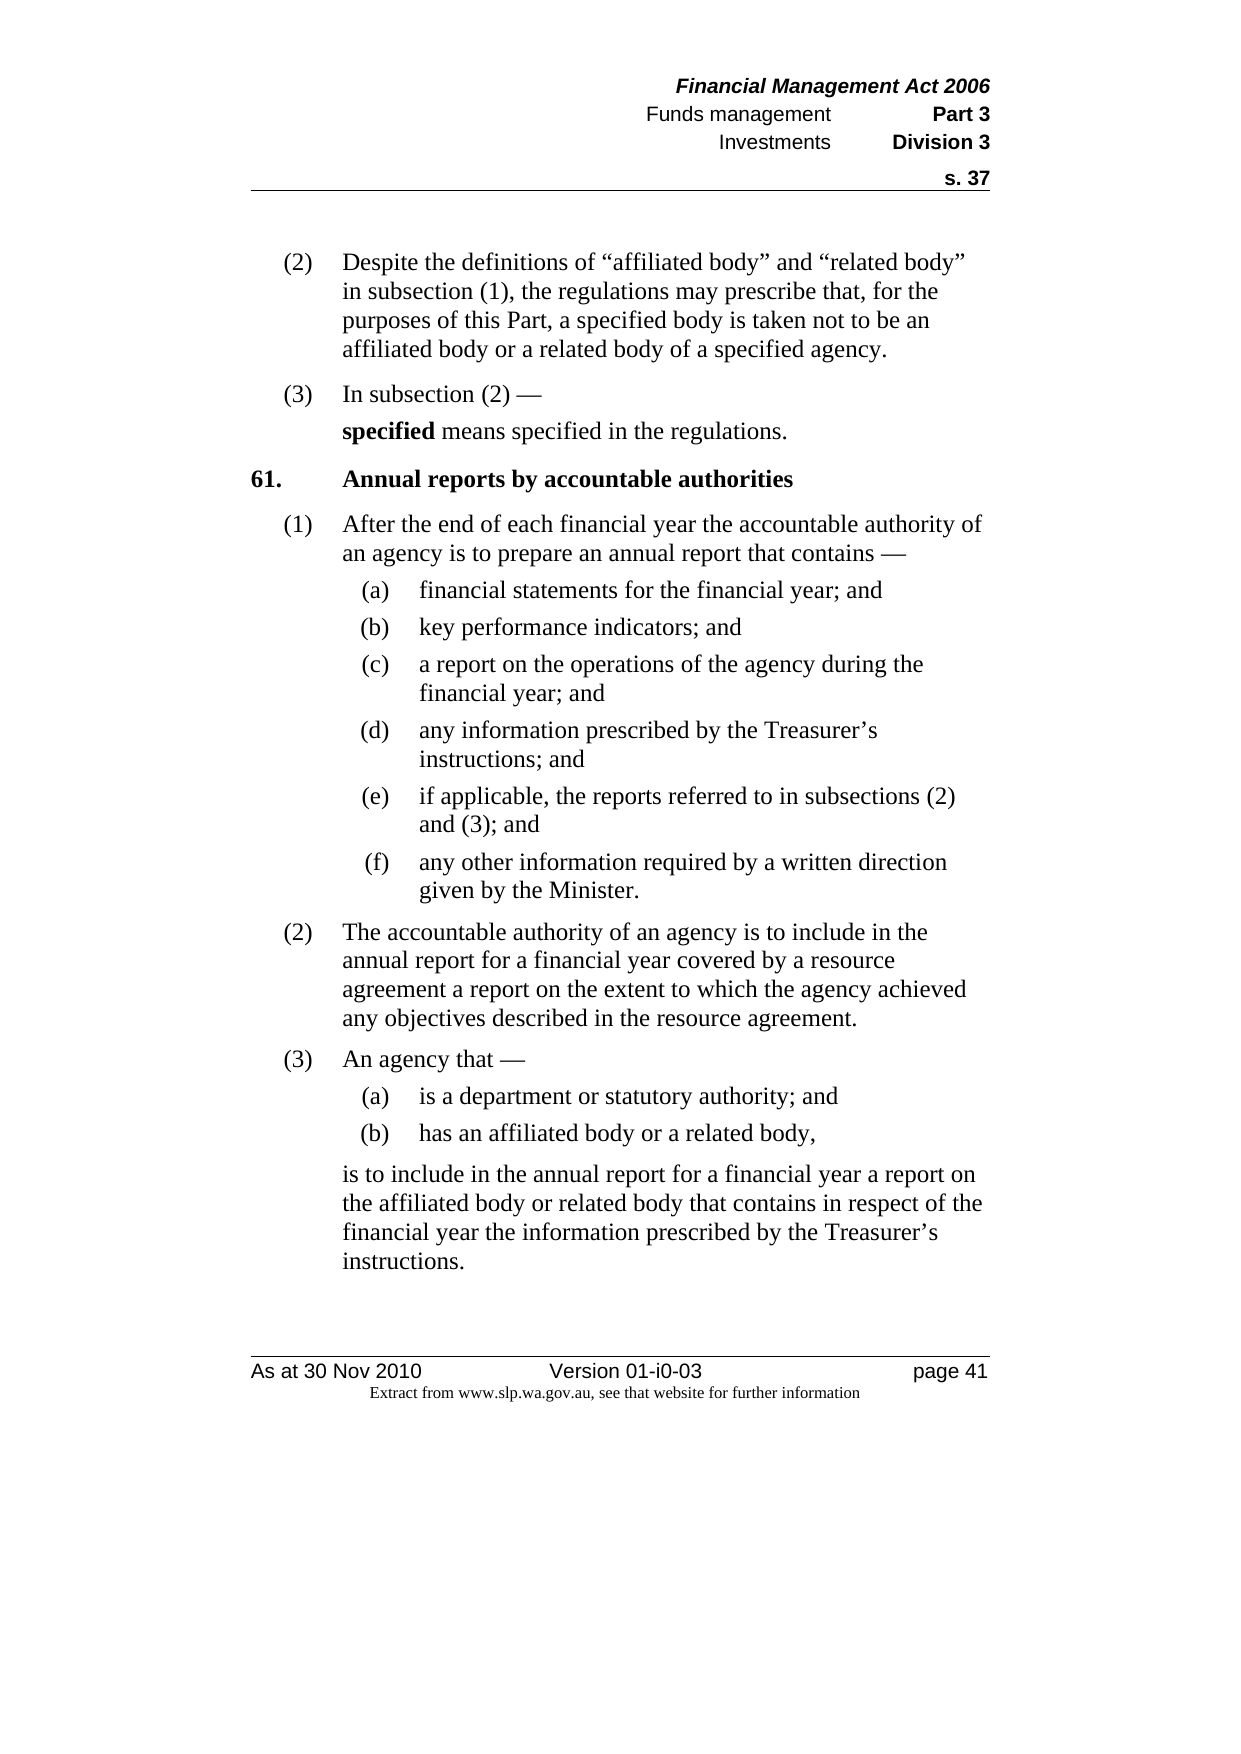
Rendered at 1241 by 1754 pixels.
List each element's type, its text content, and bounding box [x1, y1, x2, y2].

text (2) The accountable authority of an agency is to include in the annual report for a financial year covered by a resource agreement a report on the extent to which the agency achieved any objectives described in the resource agreement. [251, 917, 990, 1032]
text (d) any information prescribed by the Treasurer’s instructions; and [251, 715, 990, 772]
text specified means specified in the regulations. [251, 416, 990, 445]
text (2) Despite the definitions of “affiliated body” and “related body” in subsection (1), the regulations may prescribe that, for the purposes of this Part, a specified body is taken not to be an affiliated body or a related body of a specified agency. [251, 247, 990, 362]
text (c) a report on the operations of the agency during the financial year; and [251, 649, 990, 707]
subtitle 61. Annual reports by accountable authorities [251, 464, 990, 492]
text (a) is a department or statutory authority; and [251, 1081, 990, 1110]
text (b) key performance indicators; and [251, 612, 990, 641]
text (1) After the end of each financial year the accountable authority of an agency is to prepare an annual report that contains — [251, 509, 990, 567]
text (e) if applicable, the reports referred to in subsections (2) and (3); and [251, 781, 990, 838]
text is to include in the annual report for a financial year a report on the affiliated body or related body that contains in respect of the financial year the information prescribed by the Treasurer’s instructions. [251, 1159, 990, 1274]
text (a) financial statements for the financial year; and [251, 575, 990, 604]
text (f) any other information required by a written direction given by the Minister. [251, 847, 990, 904]
text (3) In subsection (2) — [251, 379, 990, 408]
text (b) has an affiliated body or a related body, [251, 1118, 990, 1147]
text (3) An agency that — [251, 1044, 990, 1073]
